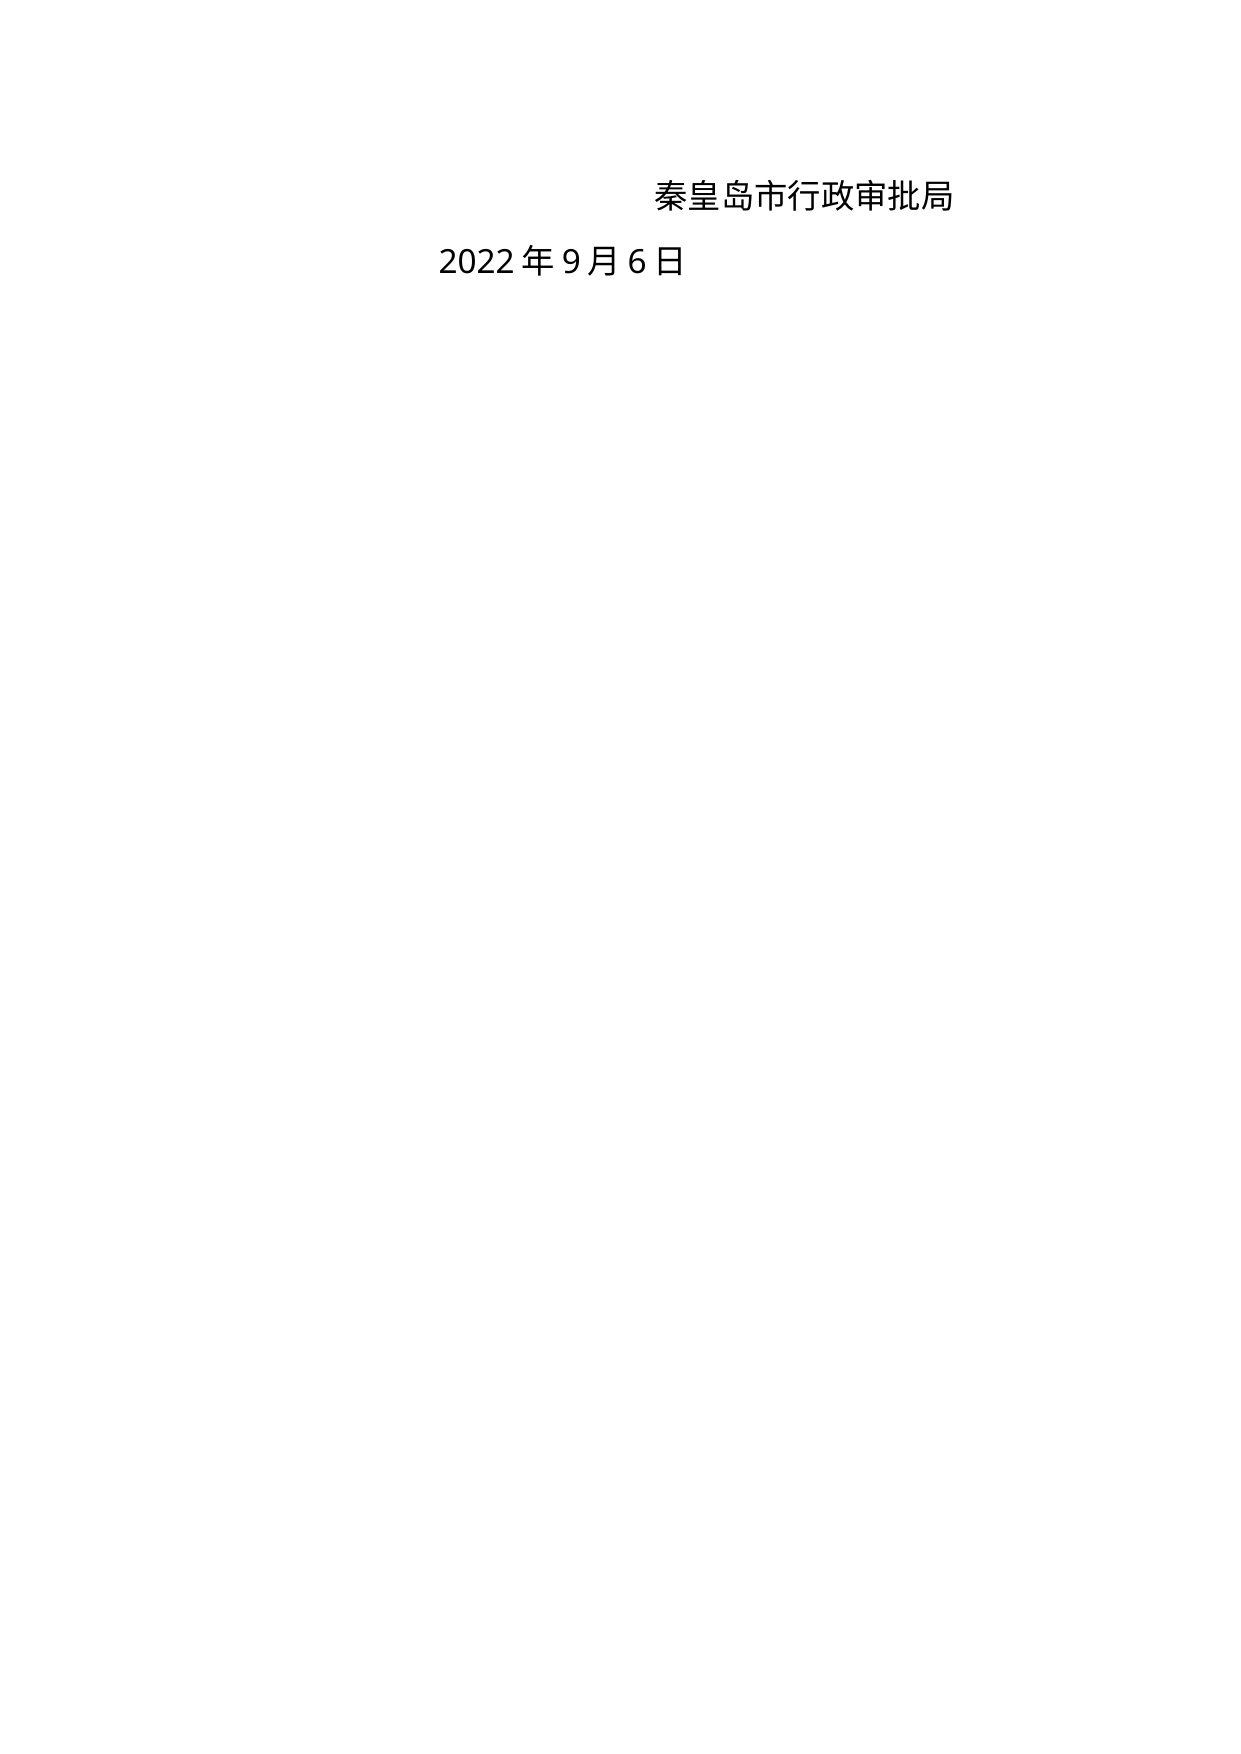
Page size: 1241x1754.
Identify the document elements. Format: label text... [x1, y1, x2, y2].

text 秦皇岛市行政审批局 [187, 162, 1053, 227]
text 2022年9月6日 [187, 227, 1053, 292]
